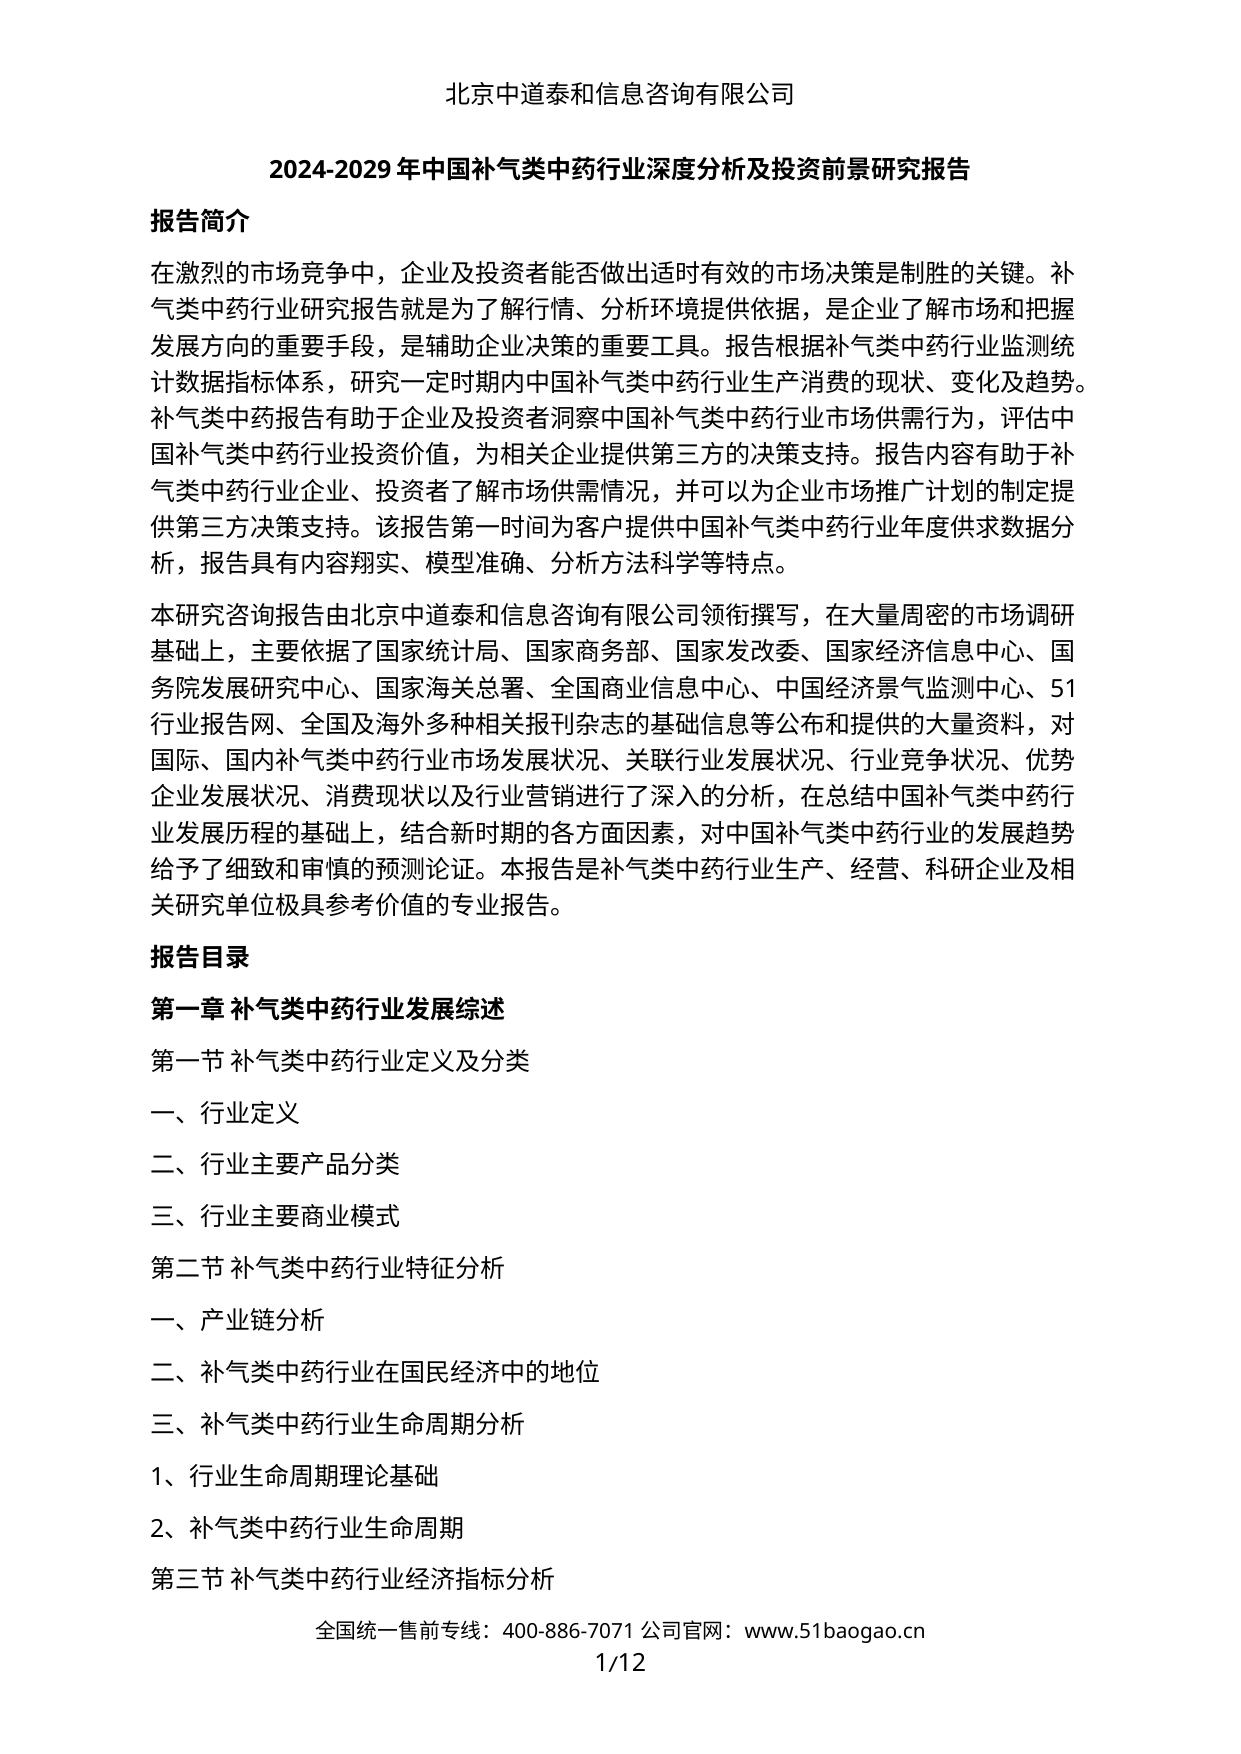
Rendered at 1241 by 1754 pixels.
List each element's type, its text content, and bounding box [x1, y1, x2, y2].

text 一、行业定义 [150, 1093, 1090, 1129]
text 第一节 补气类中药行业定义及分类 [150, 1041, 1090, 1077]
text 2、补气类中药行业生命周期 [150, 1508, 1090, 1544]
text 三、行业主要商业模式 [150, 1197, 1090, 1233]
text 二、补气类中药行业在国民经济中的地位 [150, 1352, 1090, 1389]
text 报告目录 [150, 937, 1090, 974]
text 本研究咨询报告由北京中道泰和信息咨询有限公司领衔撰写，在大量周密的市场调研基础上，主要依据了国家统计局、国家商务部、国家发改委、国家经济信息中心、国务院发展研究中心、国家海关总署、全国商业信息中心、中国经济景气监测中心、51行业报告网、全国及海外多种相关报刊杂志的基础信息等公布和提供的大量资料，对国际、国内补气类中药行业市场发展状况、关联行业发展状况、行业竞争状况、优势企业发展状况、消费现状以及行业营销进行了深入的分析，在总结中国补气类中药行业发展历程的基础上，结合新时期的各方面因素，对中国补气类中药行业的发展趋势给予了细致和审慎的预测论证。本报告是补气类中药行业生产、经营、科研企业及相关研究单位极具参考价值的专业报告。 [150, 596, 1090, 922]
text 在激烈的市场竞争中，企业及投资者能否做出适时有效的市场决策是制胜的关键。补气类中药行业研究报告就是为了解行情、分析环境提供依据，是企业了解市场和把握发展方向的重要手段，是辅助企业决策的重要工具。报告根据补气类中药行业监测统计数据指标体系，研究一定时期内中国补气类中药行业生产消费的现状、变化及趋势。补气类中药报告有助于企业及投资者洞察中国补气类中药行业市场供需行为，评估中国补气类中药行业投资价值，为相关企业提供第三方的决策支持。报告内容有助于补气类中药行业企业、投资者了解市场供需情况，并可以为企业市场推广计划的制定提供第三方决策支持。该报告第一时间为客户提供中国补气类中药行业年度供求数据分析，报告具有内容翔实、模型准确、分析方法科学等特点。 [150, 254, 1090, 580]
text 报告简介 [150, 202, 1090, 238]
text 二、行业主要产品分类 [150, 1145, 1090, 1181]
text 三、补气类中药行业生命周期分析 [150, 1404, 1090, 1441]
text 2024-2029年中国补气类中药行业深度分析及投资前景研究报告 [150, 150, 1090, 186]
text 1、行业生命周期理论基础 [150, 1456, 1090, 1492]
text 第三节 补气类中药行业经济指标分析 [150, 1560, 1090, 1596]
text 第二节 补气类中药行业特征分析 [150, 1249, 1090, 1285]
text 第一章 补气类中药行业发展综述 [150, 989, 1090, 1026]
text 一、产业链分析 [150, 1301, 1090, 1337]
